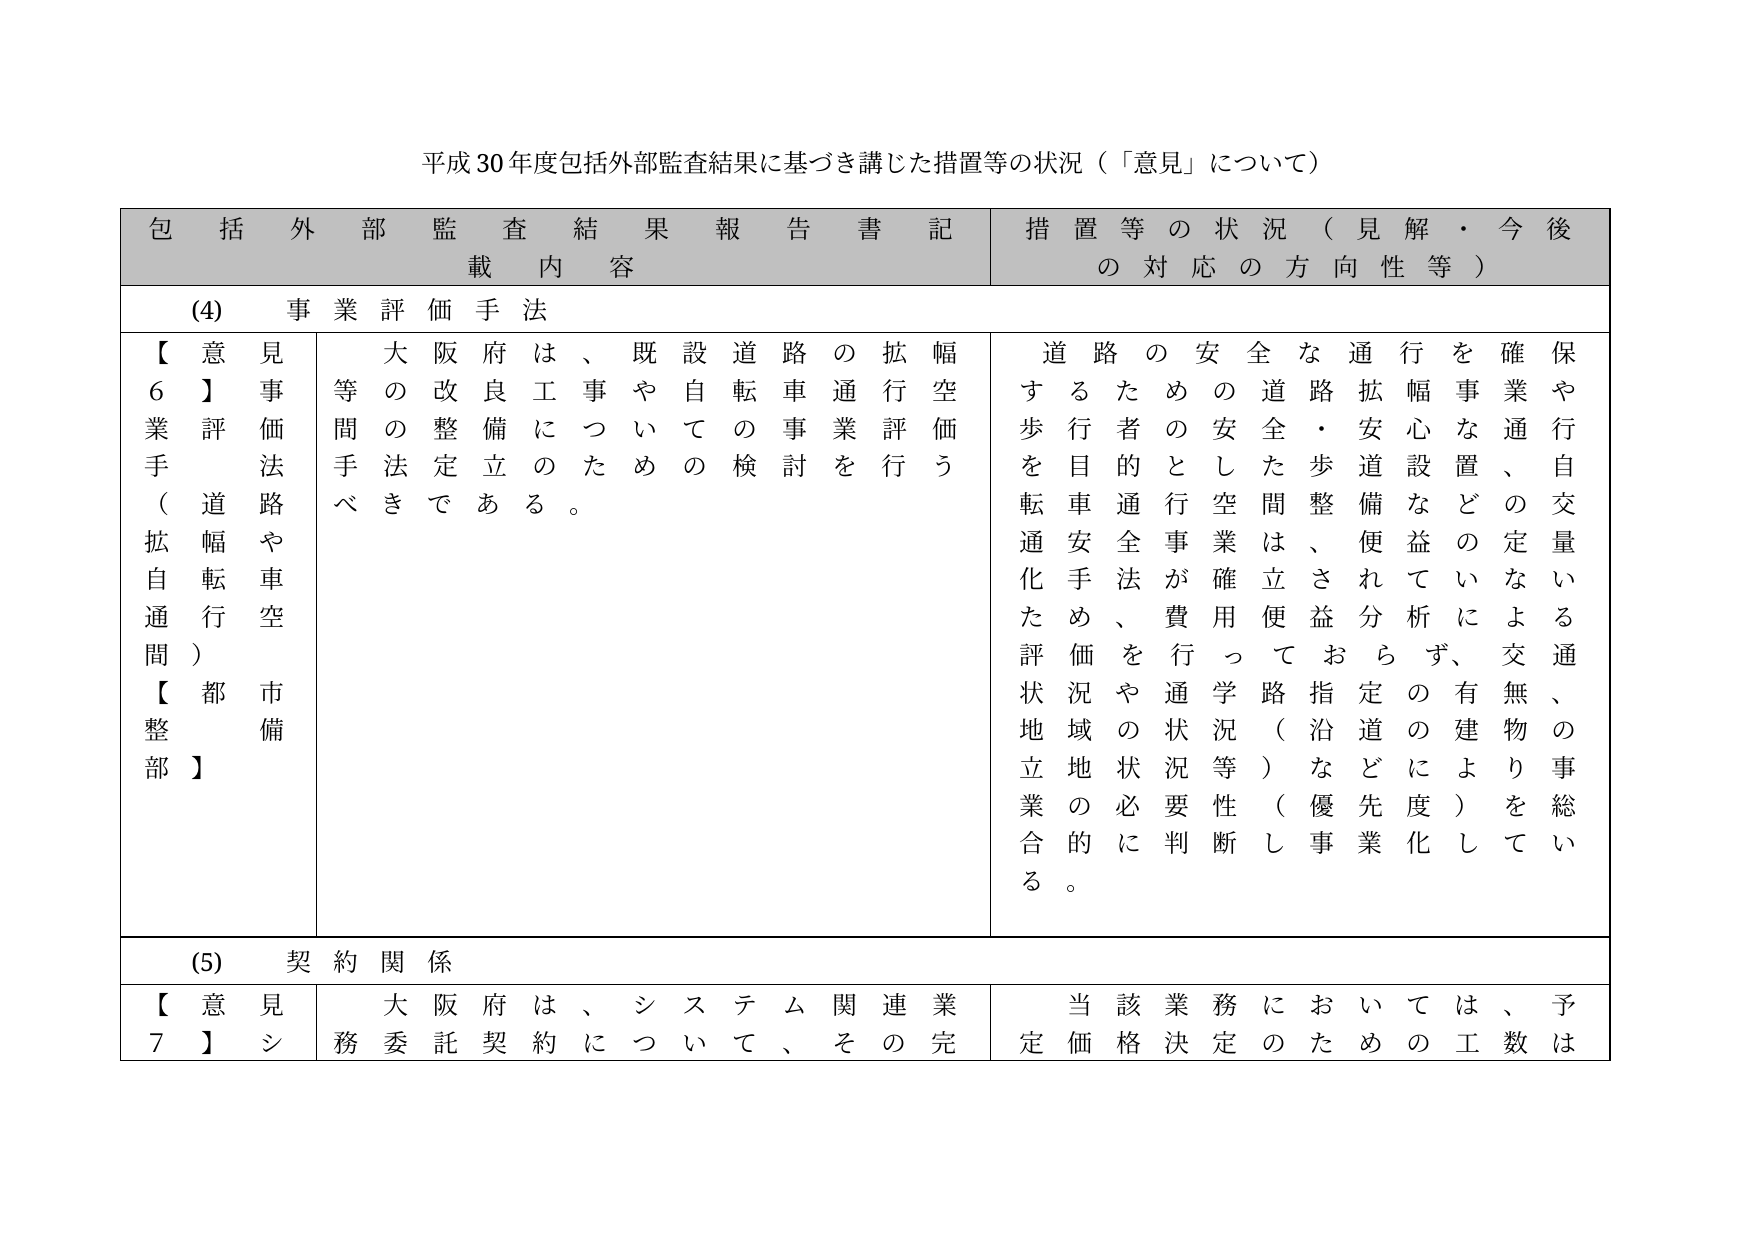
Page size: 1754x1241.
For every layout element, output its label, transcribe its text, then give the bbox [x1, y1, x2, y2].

table_header 措置等の状況（見解・今後の対応の方向性等） [991, 209, 1609, 285]
table_cell 道路の安全な通行を確保するための道路拡幅事業や歩行者の安全・安心な通行を目的とした歩道設置、自転車通行空間整備などの交通安全事業は、便益の定量化手法が確立されていないため、費用便益分析による評価を行っておらず、交通状況や通学路指定の有無、地域の状況（沿道の建物の立地状況等）などにより事業の必要性（優先度）を総合的に判断し事業化している。 [991, 333, 1609, 936]
table_cell 【意見７】システム関連契約の実績報告について 【都市整備部】 [121, 985, 316, 1060]
table_cell (4) 事業評価手法 [121, 286, 1609, 332]
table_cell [991, 985, 1609, 1060]
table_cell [317, 985, 990, 1060]
table_cell 【意見６】事業評価手法（道路拡幅や自転車通行空間） 【都市整備部】 [121, 333, 316, 936]
table_cell (5) 契約関係 [121, 938, 1609, 984]
table_cell 大阪府は、既設道路の拡幅等の改良工事や自転車通行空間の整備についての事業評価手法定立のための検討を行うべきである。 [317, 333, 990, 936]
table_header 包 括 外 部 監 査 結 果 報 告 書 記 載 内 容 [121, 209, 990, 285]
